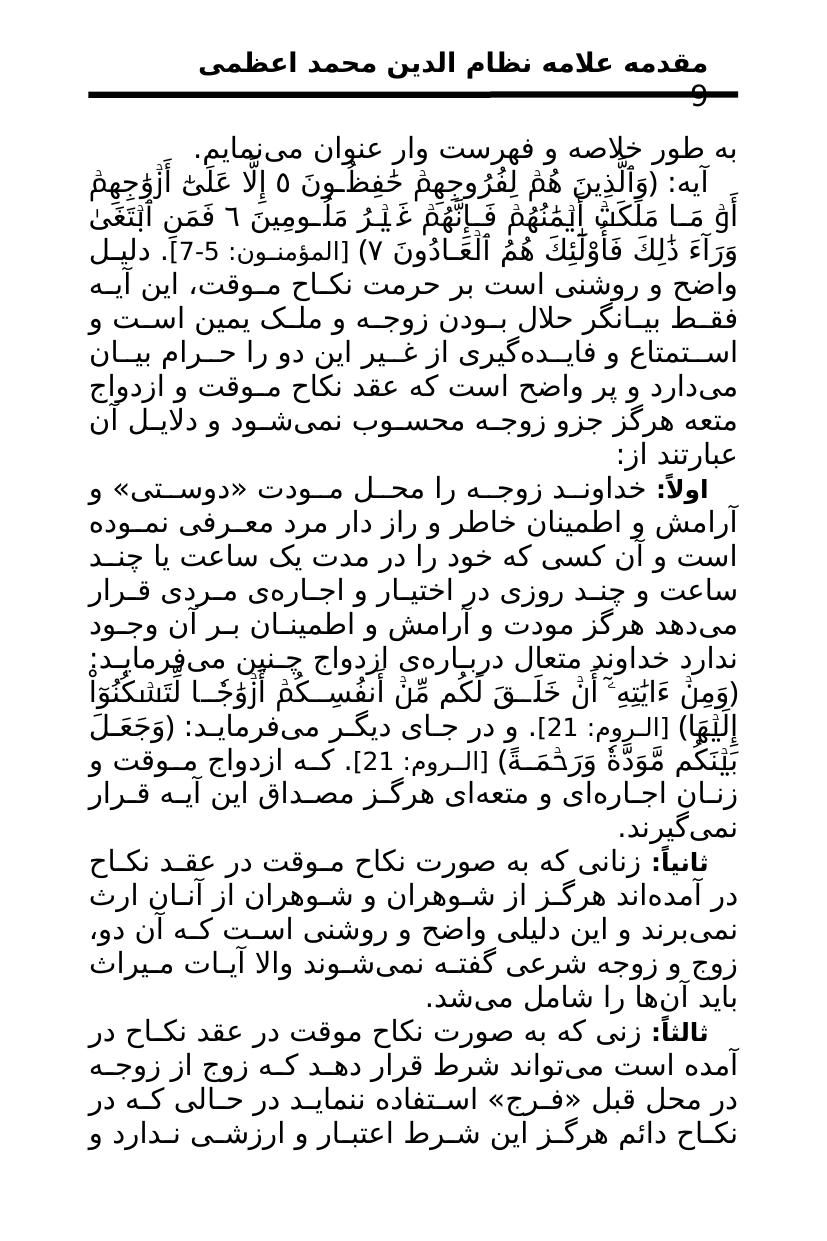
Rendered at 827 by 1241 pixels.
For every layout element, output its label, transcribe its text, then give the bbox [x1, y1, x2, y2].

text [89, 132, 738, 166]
text آیه: ﴿وَٱلَّذِينَ هُمۡ لِفُرُوجِهِمۡ حَٰفِظُونَ ٥ إِلَّا عَلَىٰٓ أَزۡوَٰجِهِمۡ أَوۡ مَا مَلَكَتۡ أَيۡمَٰنُهُمۡ فَإِنَّهُمۡ غَيۡرُ مَلُومِينَ ٦ فَمَنِ ٱبۡتَغَىٰ وَرَآءَ ذَٰلِكَ فَأُوْلَٰٓئِكَ هُمُ ٱلۡعَادُونَ ٧﴾ [المؤمنون: 5-7]. دلیل واضح و روشنی است بر حرمت نکاح موقت، این آیه فقط بیانگر حلال بودن زوجه و ملک یمین است و استمتاع و فایده‌گیری از غیر این دو را حرام بیان می‌دارد و پر واضح است که عقد نکاح موقت و ازدواج متعه هرگز جزو زوجه محسوب نمی‌شود و دلایل آن عبارتند از: [89, 166, 738, 471]
text اولاً: خداوند زوجه را محل مودت «دوستی» و آرامش و اطمینان خاطر و راز دار مرد معرفی نموده است و آن کسی که خود را در مدت یک ساعت یا چند ساعت و چند روزی در اختیار و اجاره‌ی مردی قرار می‌دهد هرگز مودت و آرامش و اطمینان بر آن وجود ندارد خداوند متعال درباره‌ی ازدواج چنین می‌فرماید: ﴿وَمِنۡ ءَايَٰتِهِۦٓ أَنۡ خَلَقَ لَكُم مِّنۡ أَنفُسِكُمۡ أَزۡوَٰجٗا لِّتَسۡكُنُوٓاْ إِلَيۡهَا﴾ [الروم: 21]. و در جای دیگر می‌فرماید: ﴿وَجَعَلَ بَيۡنَكُم مَّوَدَّةٗ وَرَحۡمَةً﴾ [الروم: 21]. که ازدواج موقت و زنان اجاره‌ای و متعه‌ای هرگز مصداق این آیه قرار نمی‌گیرند. [89, 471, 738, 845]
text ثانیاً: زنانی که به صورت نکاح موقت در عقد نکاح در آمده‌اند هرگز از شوهران و شوهران از آنان ارث نمی‌برند و این دلیلی واضح و روشنی است که آن دو، زوج و زوجه شرعی گفته نمی‌شوند والا آیات میراث باید آن‌ها را شامل می‌شد. [89, 845, 738, 1014]
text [89, 1014, 738, 1150]
